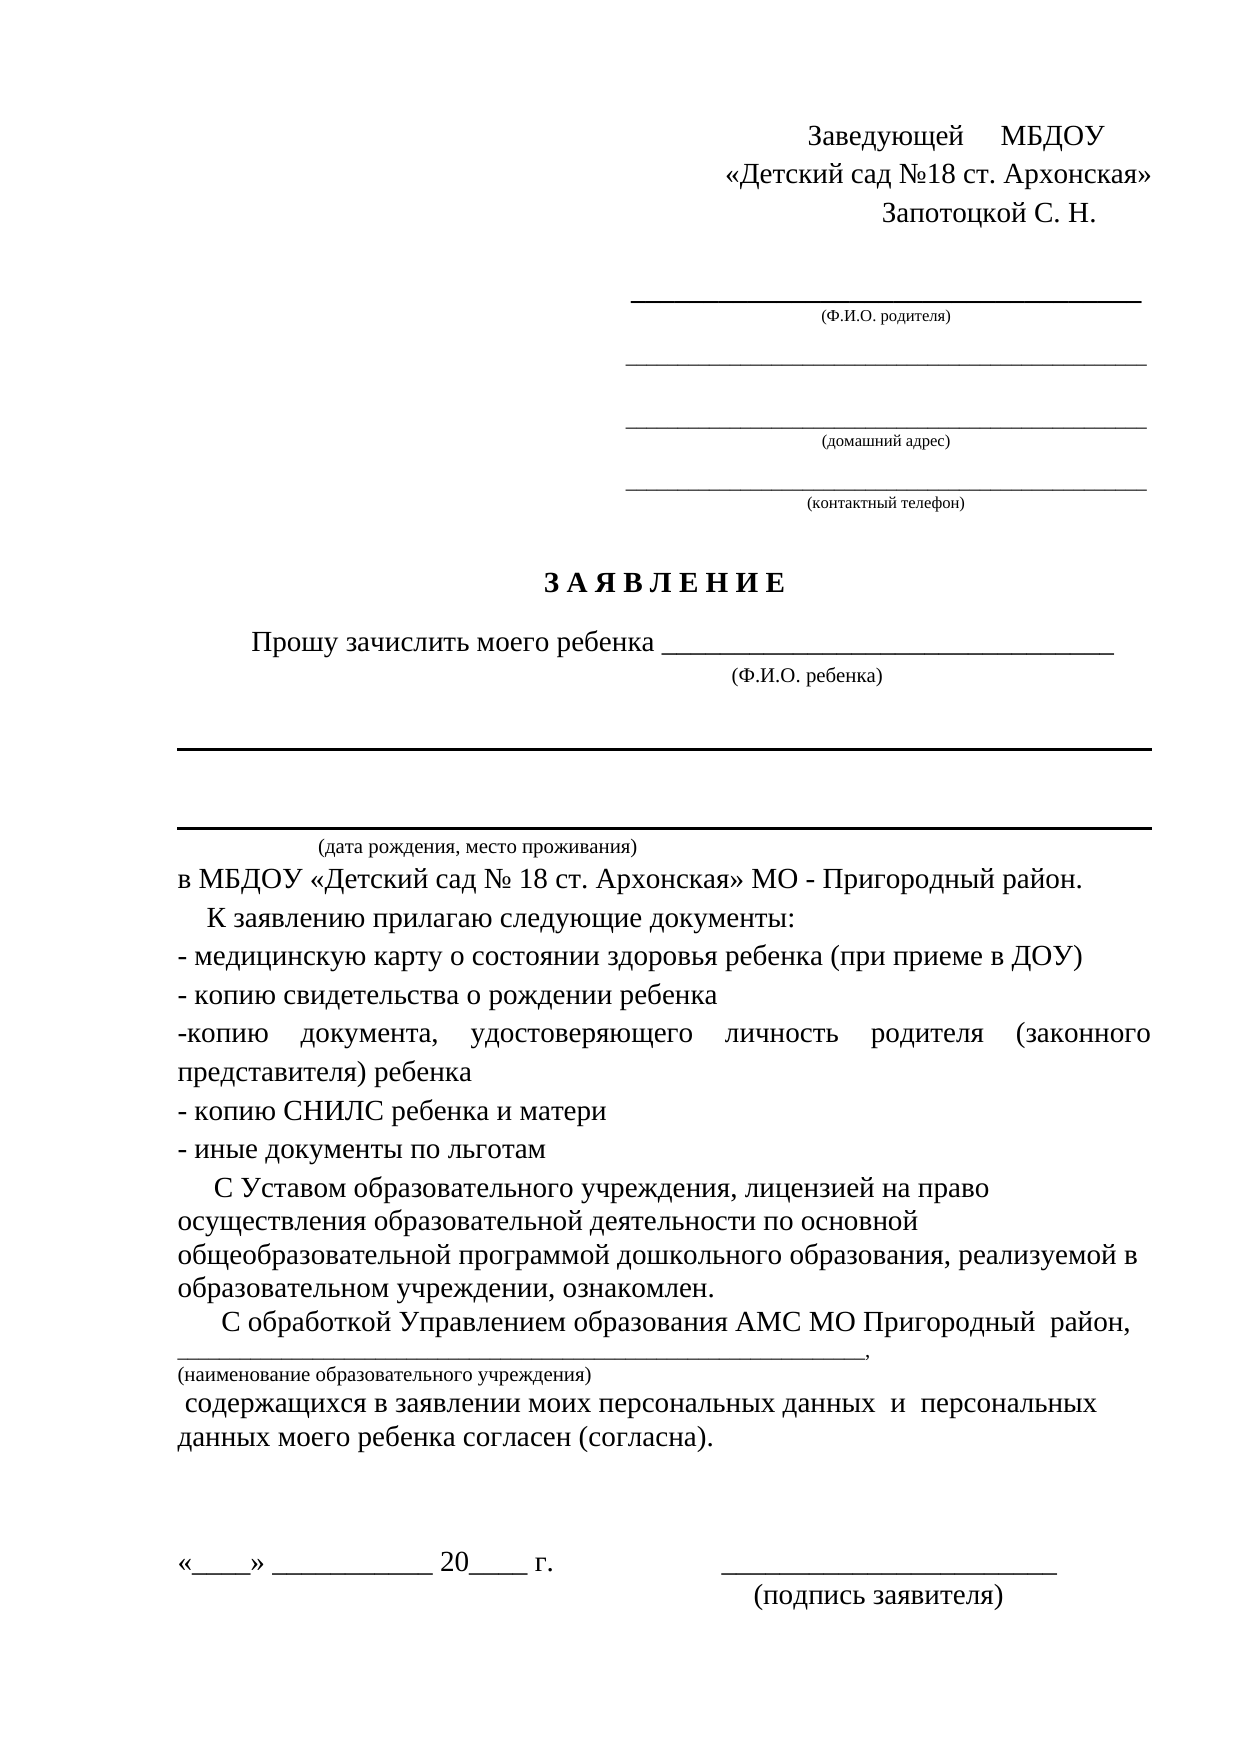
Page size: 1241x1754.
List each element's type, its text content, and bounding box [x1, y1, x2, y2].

text __________________________________________________________________, [177, 1337, 1152, 1362]
text - иные документы по льготам [177, 1131, 1152, 1165]
text __________________________________________________ [177, 469, 1152, 493]
text -копию документа, удостоверяющего личность родителя (законного представителя) ребенка [177, 1016, 1152, 1088]
text (домашний адрес) [177, 431, 1152, 450]
text Заведующей МБДОУ [177, 118, 1152, 152]
text - медицинскую карту о состоянии здоровья ребенка (при приеме в ДОУ) [177, 938, 1152, 972]
text «Детский сад №18 ст. Архонская» [177, 157, 1152, 190]
text С Уставом образовательного учреждения, лицензией на право осуществления образовательной деятельности по основной общеобразовательной программой дошкольного образования, реализуемой в образовательном учреждении, ознакомлен. [177, 1170, 1152, 1304]
text - копию СНИЛС ребенка и матери [177, 1093, 1152, 1126]
text «____» ___________ 20____ г. _______________________ [177, 1544, 1152, 1577]
text __________________________________________________ [177, 407, 1152, 431]
text в МБДОУ «Детский сад № 18 ст. Архонская» МО - Пригородный район. [177, 861, 1152, 895]
text К заявлению прилагаю следующие документы: [177, 900, 1152, 933]
text __________________________________________________ [177, 344, 1152, 368]
text (контактный телефон) [177, 493, 1152, 512]
text (Ф.И.О. родителя) [177, 306, 1152, 325]
text - копию свидетельства о рождении ребенка [177, 977, 1152, 1011]
text (Ф.И.О. ребенка) [177, 663, 1152, 687]
text Запотоцкой С. Н. [177, 195, 1152, 229]
text (наименование образовательного учреждения) [177, 1362, 1152, 1386]
text ___________________________________ [177, 272, 1152, 306]
text С обработкой Управлением образования АМС МО Пригородный район, [177, 1304, 1152, 1337]
text Прошу зачислить моего ребенка _______________________________ [177, 624, 1152, 658]
text З А Я В Л Е Н И Е [177, 565, 1152, 599]
text (дата рождения, место проживания) [177, 834, 1152, 858]
text (подпись заявителя) [177, 1577, 1152, 1611]
text содержащихся в заявлении моих персональных данных и персональных данных моего ребенка согласен (согласна). [177, 1386, 1152, 1453]
